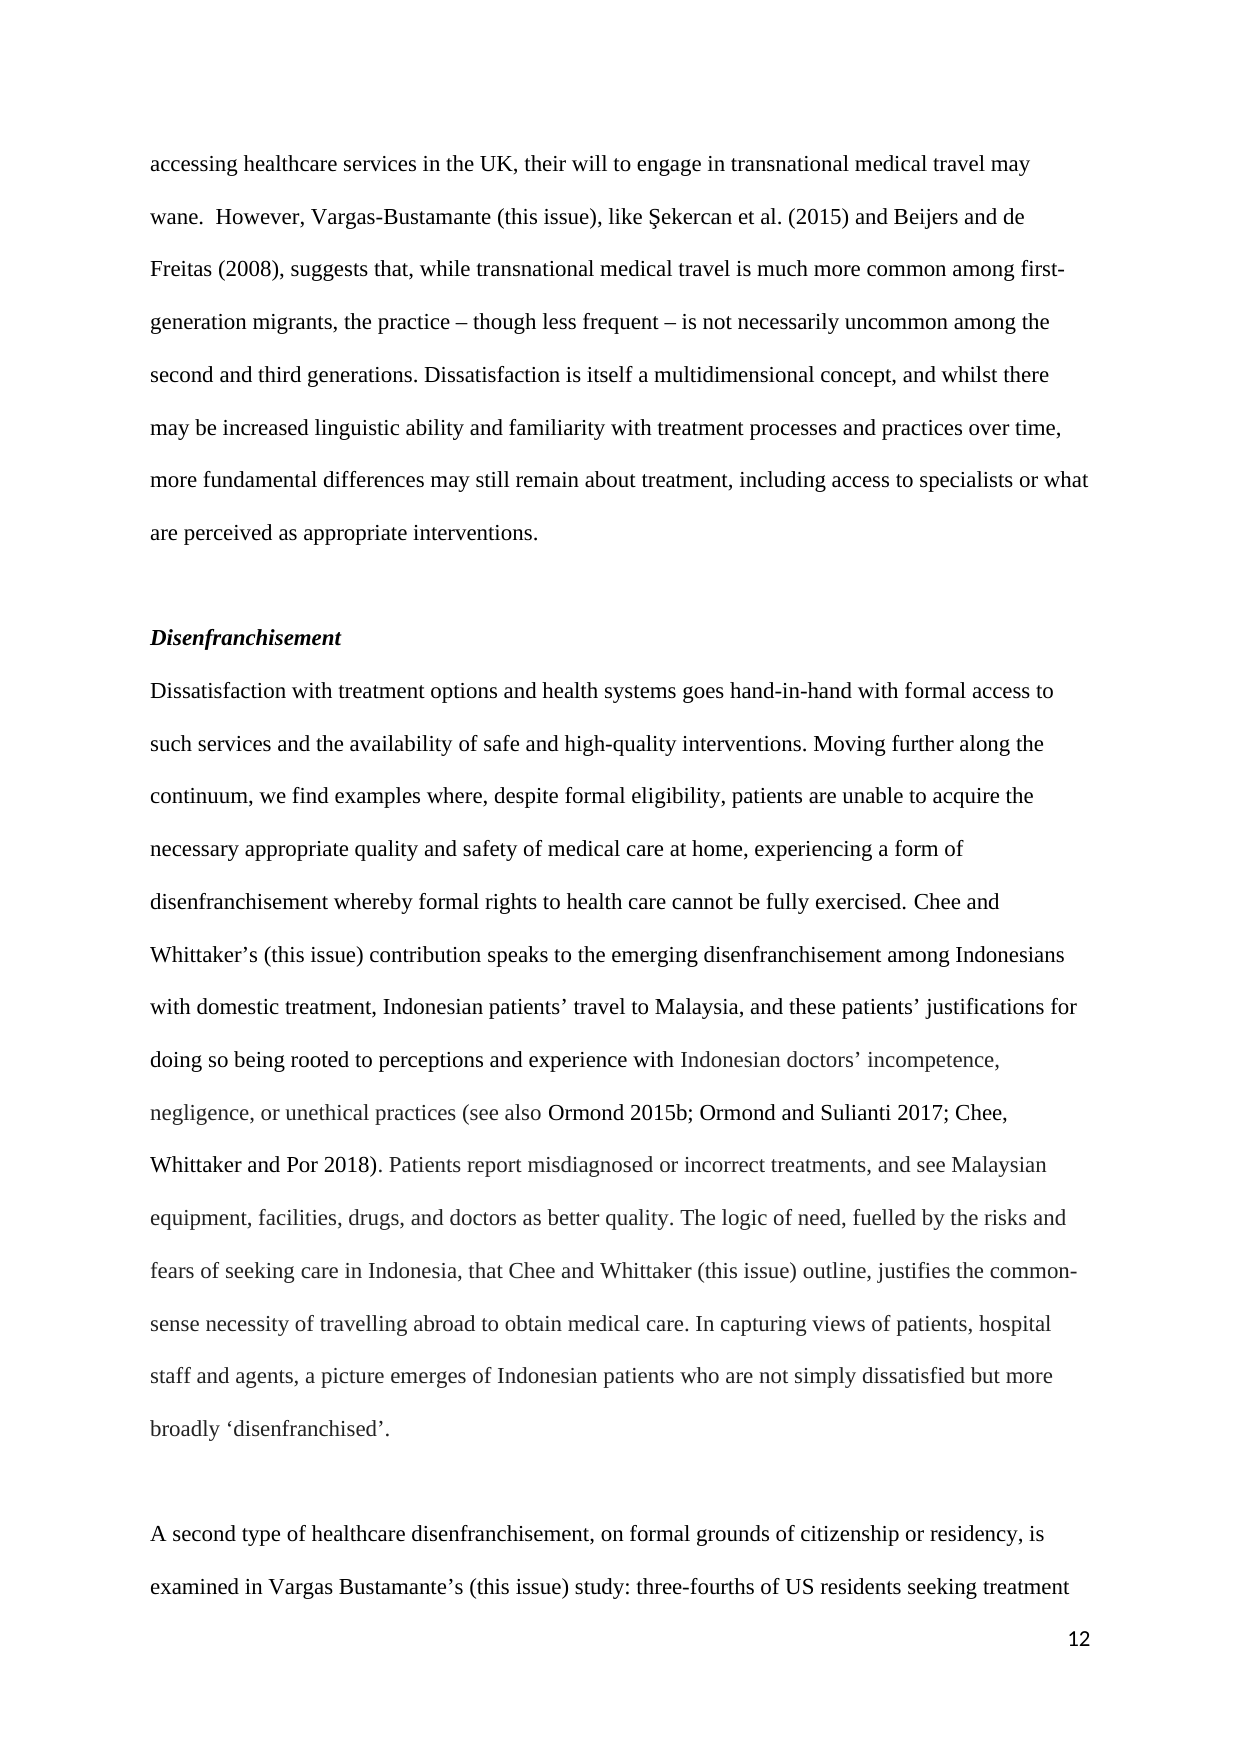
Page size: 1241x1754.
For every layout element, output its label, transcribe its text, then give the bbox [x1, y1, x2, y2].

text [150, 150, 1090, 545]
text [150, 1520, 1090, 1599]
text Dissatisfaction with treatment options and health systems goes hand-in-hand with formal access to such services and the availability of safe and high-quality interventions. Moving further along the continuum, we find examples where, despite formal eligibility, patients are unable to acquire the necessary appropriate quality and safety of medical care at home, experiencing a form of disenfranchisement whereby formal rights to health care cannot be fully exercised. Chee and Whittaker’s (this issue) contribution speaks to the emerging disenfranchisement among Indonesians with domestic treatment, Indonesian patients’ travel to Malaysia, and these patients’ justifications for doing so being rooted to perceptions and experience with Indonesian doctors’ incompetence, negligence, or unethical practices (see also Ormond 2015b; Ormond and Sulianti 2017; Chee, Whittaker and Por 2018). Patients report misdiagnosed or incorrect treatments, and see Malaysian equipment, facilities, drugs, and doctors as better quality. The logic of need, fuelled by the risks and fears of seeking care in Indonesia, that Chee and Whittaker (this issue) outline, justifies the common-sense necessity of travelling abroad to obtain medical care. In capturing views of patients, hospital staff and agents, a picture emerges of Indonesian patients who are not simply dissatisfied but more broadly ‘disenfranchised’. [150, 677, 1090, 1441]
text Disenfranchisement [150, 624, 1090, 651]
